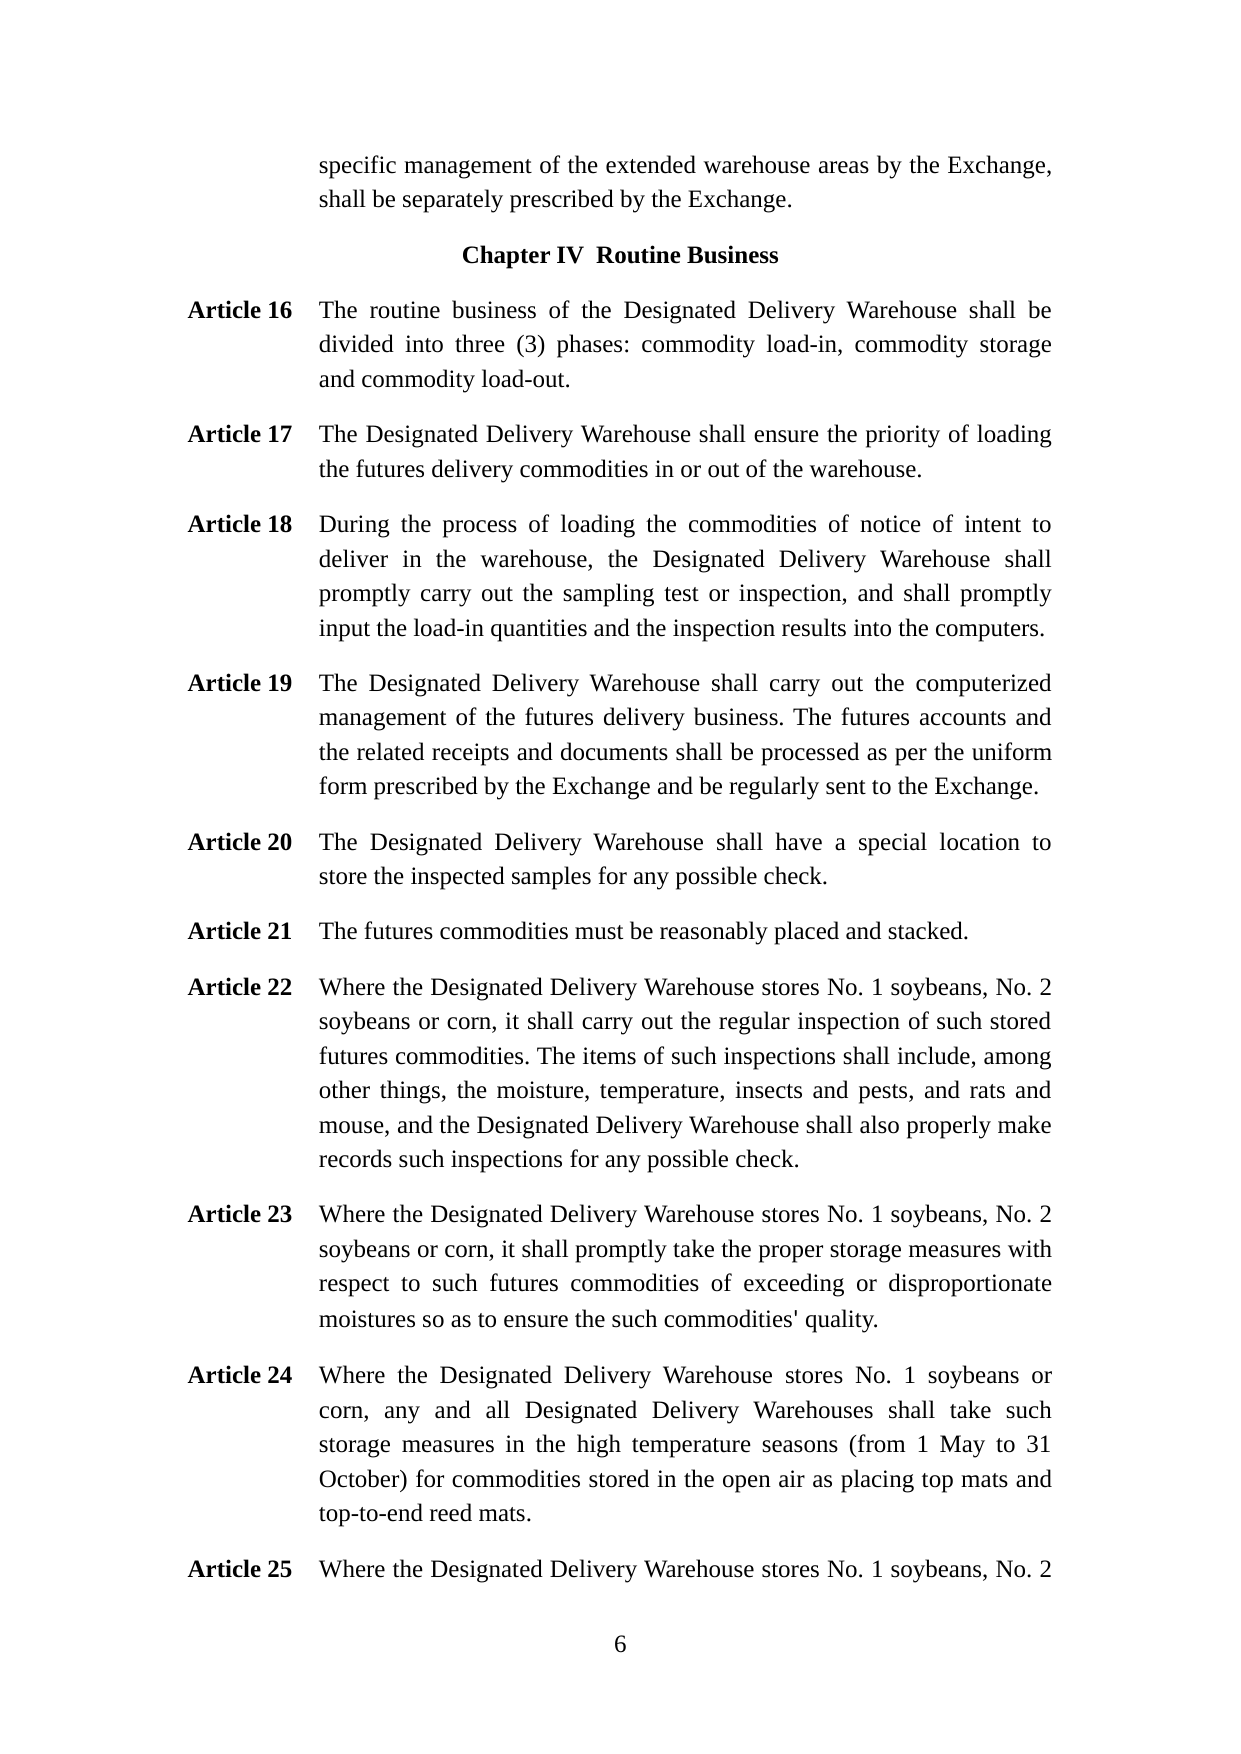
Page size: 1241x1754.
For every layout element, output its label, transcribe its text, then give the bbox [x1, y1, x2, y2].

text Article 22 Where the Designated Delivery Warehouse stores No. 1 soybeans, No. 2 soybeans or corn, it shall carry out the regular inspection of such stored futures commodities. The items of such inspections shall include, among other things, the moisture, temperature, insects and pests, and rats and mouse, and the Designated Delivery Warehouse shall also properly make records such inspections for any possible check. [187, 972, 1053, 1173]
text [187, 1554, 1053, 1583]
text Article 20 The Designated Delivery Warehouse shall have a special location to store the inspected samples for any possible check. [187, 827, 1053, 890]
text Article 16 The routine business of the Designated Delivery Warehouse shall be divided into three (3) phases: commodity load-in, commodity storage and commodity load-out. [187, 295, 1053, 393]
text Article 19 The Designated Delivery Warehouse shall carry out the computerized management of the futures delivery business. The futures accounts and the related receipts and documents shall be processed as per the uniform form prescribed by the Exchange and be regularly sent to the Exchange. [187, 668, 1053, 800]
text Article 21 The futures commodities must be reasonably placed and stacked. [187, 916, 1053, 945]
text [319, 150, 1053, 213]
text Article 23 Where the Designated Delivery Warehouse stores No. 1 soybeans, No. 2 soybeans or corn, it shall promptly take the proper storage measures with respect to such futures commodities of exceeding or disproportionate moistures so as to ensure the such commodities' quality. [187, 1199, 1053, 1334]
text Article 18 During the process of loading the commodities of notice of intent to deliver in the warehouse, the Designated Delivery Warehouse shall promptly carry out the sampling test or inspection, and shall promptly input the load-in quantities and the inspection results into the computers. [187, 509, 1053, 641]
text Article 24 Where the Designated Delivery Warehouse stores No. 1 soybeans or corn, any and all Designated Delivery Warehouses shall take such storage measures in the high temperature seasons (from 1 May to 31 October) for commodities stored in the open air as placing top mats and top-to-end reed mats. [187, 1361, 1053, 1527]
text Chapter IV Routine Business [187, 240, 1053, 268]
text Article 17 The Designated Delivery Warehouse shall ensure the priority of loading the futures delivery commodities in or out of the warehouse. [187, 419, 1053, 483]
